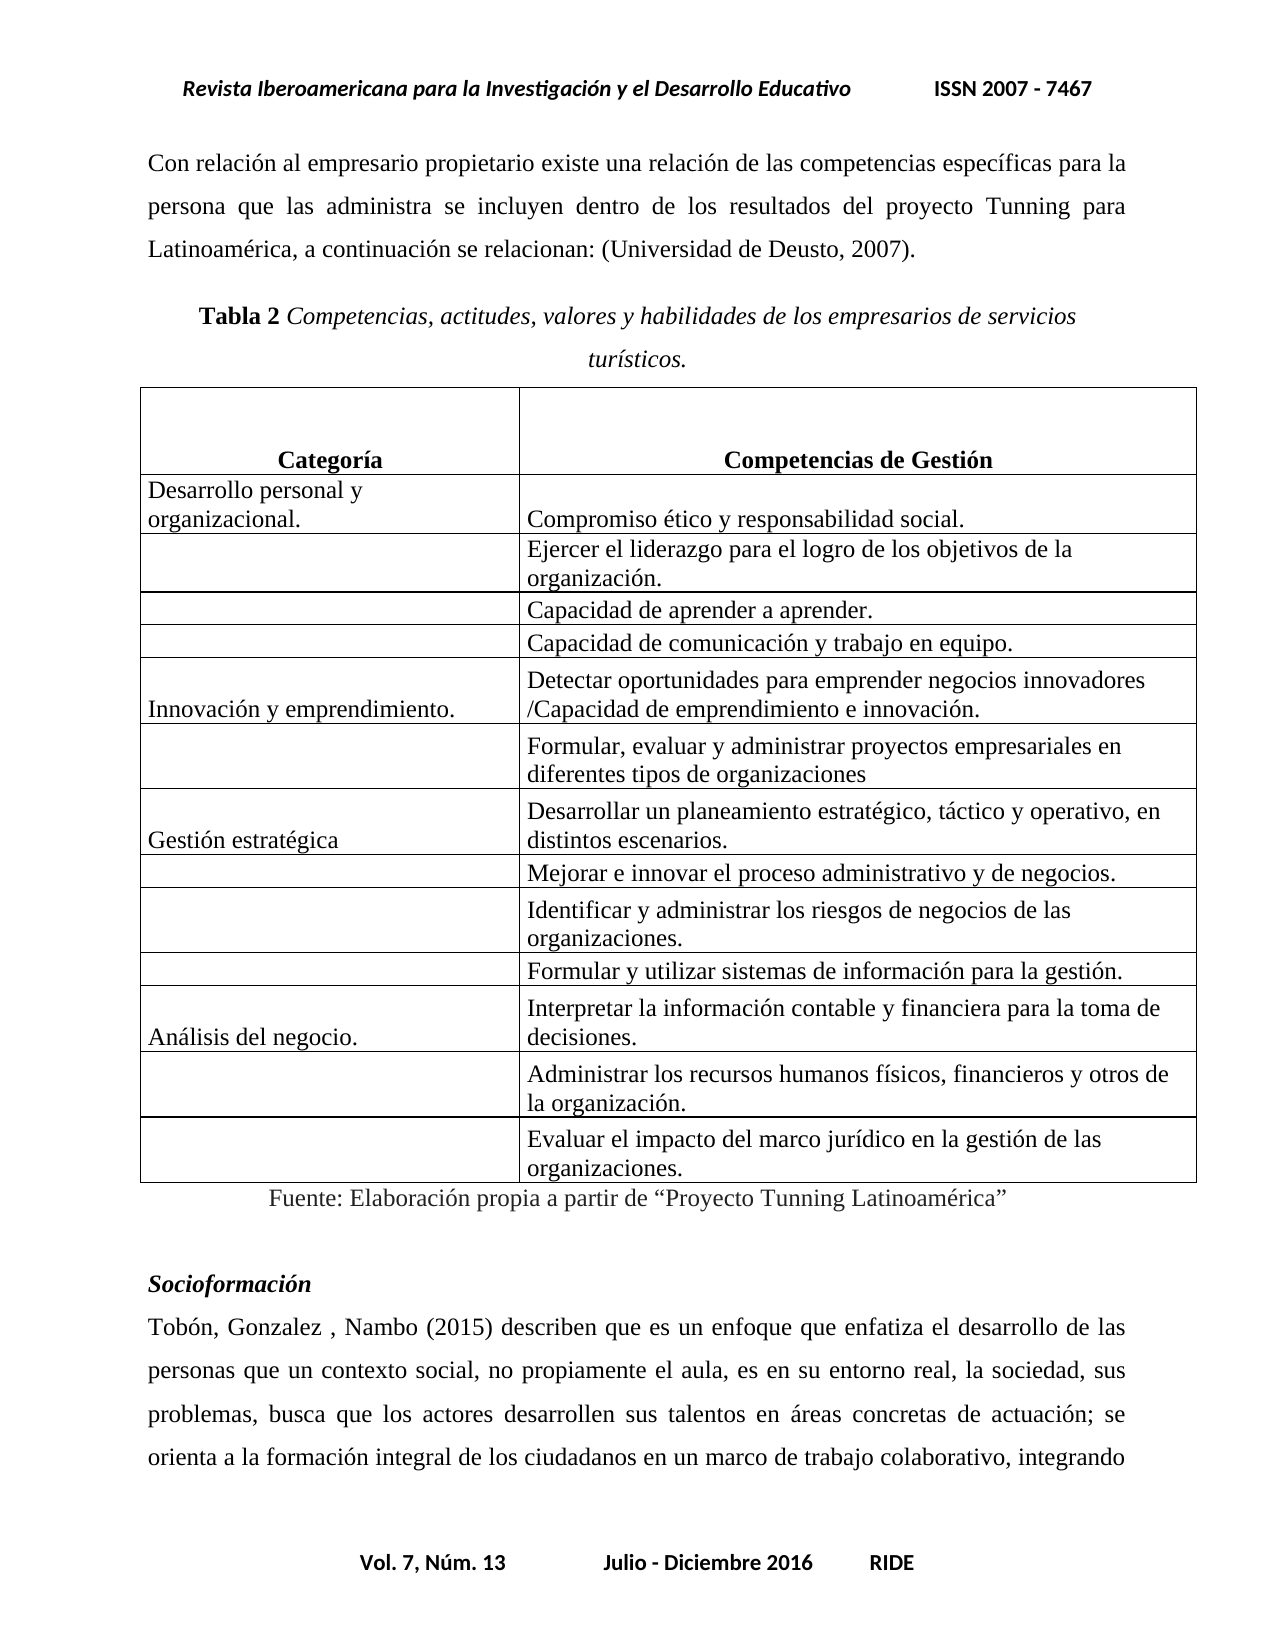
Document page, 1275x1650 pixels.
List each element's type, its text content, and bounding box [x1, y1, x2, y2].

table_cell [141, 1118, 519, 1182]
table_cell Capacidad de aprender a aprender. [520, 593, 1196, 624]
table_cell [141, 1052, 519, 1116]
table_cell [141, 534, 519, 591]
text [148, 1312, 1127, 1471]
table_cell Desarrollo personal y organizacional. [141, 475, 519, 533]
table_cell [141, 724, 519, 788]
table_cell [141, 953, 519, 985]
table_cell Formular, evaluar y administrar proyectos empresariales en diferentes tipos de organizaciones [520, 724, 1196, 788]
table_cell Mejorar e innovar el proceso administrativo y de negocios. [520, 855, 1196, 887]
table_cell [141, 625, 519, 657]
table_cell Desarrollar un planeamiento estratégico, táctico y operativo, en distintos escenarios. [520, 789, 1196, 854]
table_header Competencias de Gestión [520, 388, 1196, 474]
table_cell Capacidad de comunicación y trabajo en equipo. [520, 625, 1196, 657]
table_cell [141, 855, 519, 887]
table_cell Formular y utilizar sistemas de información para la gestión. [520, 953, 1196, 985]
table_cell Compromiso ético y responsabilidad social. [520, 475, 1196, 533]
table_cell [141, 593, 519, 624]
text Fuente: Elaboración propia a partir de “Proyecto Tunning Latinoamérica” [148, 1183, 1127, 1212]
table_cell Interpretar la información contable y financiera para la toma de decisiones. [520, 986, 1196, 1051]
text Tabla 2 Competencias, actitudes, valores y habilidades de los empresarios de servicios turísticos. [148, 301, 1127, 373]
table_cell Gestión estratégica [141, 789, 519, 854]
table_header Categoría [141, 388, 519, 474]
table_cell Evaluar el impacto del marco jurídico en la gestión de las organizaciones. [520, 1118, 1196, 1182]
table_cell [141, 888, 519, 952]
table_cell Ejercer el liderazgo para el logro de los objetivos de la organización. [520, 534, 1196, 591]
table_cell Identificar y administrar los riesgos de negocios de las organizaciones. [520, 888, 1196, 952]
table_cell Detectar oportunidades para emprender negocios innovadores /Capacidad de emprendimiento e innovación. [520, 658, 1196, 723]
table_cell Administrar los recursos humanos físicos, financieros y otros de la organización. [520, 1052, 1196, 1116]
table_cell Análisis del negocio. [141, 986, 519, 1051]
text Con relación al empresario propietario existe una relación de las competencias específicas para la persona que las administra se incluyen dentro de los resultados del proyecto Tunning para Latinoamérica, a continuación se relacionan: (Universidad de Deusto, 2007). [148, 148, 1127, 263]
table_cell Innovación y emprendimiento. [141, 658, 519, 723]
text Socioformación [148, 1269, 1127, 1298]
